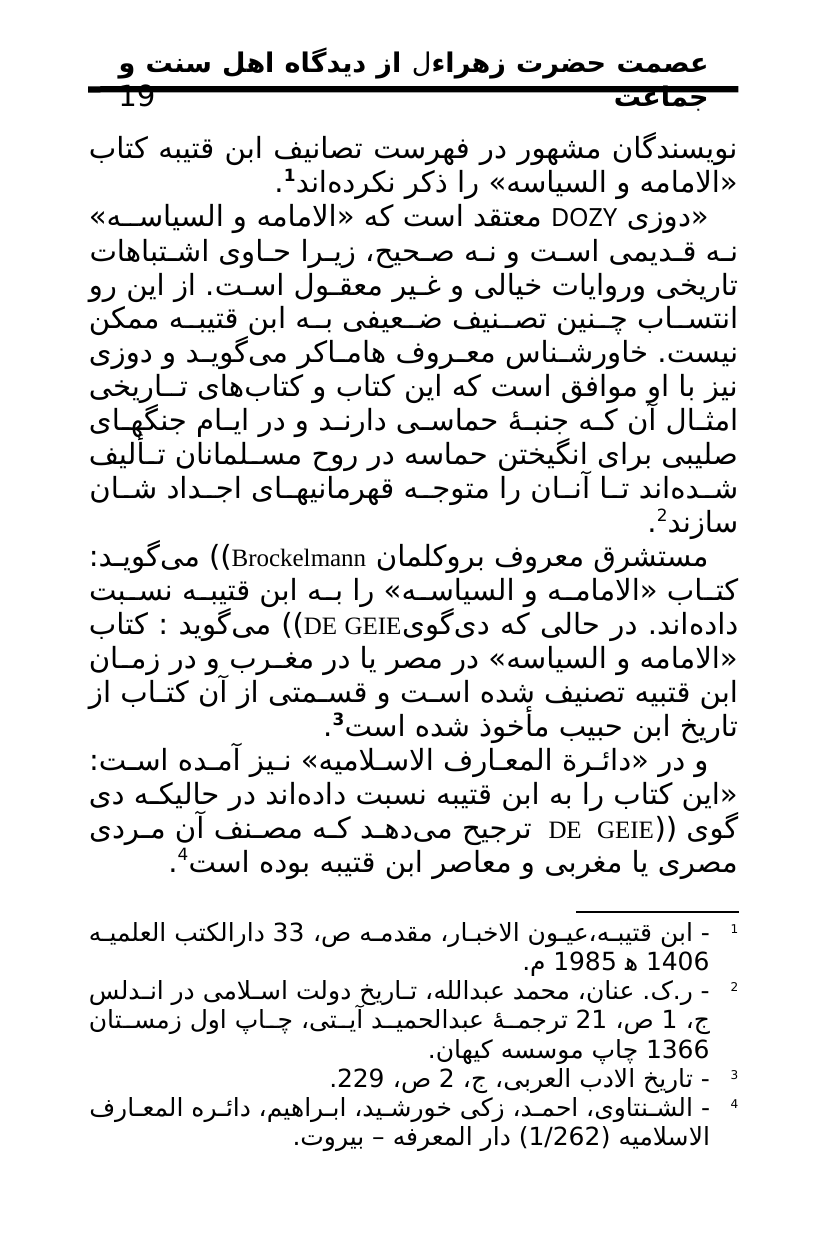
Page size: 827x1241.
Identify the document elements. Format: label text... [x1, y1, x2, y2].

text «دوزی DOZY معتقد است که «الامامه و السیاسه» نه قدیمی است و نه صحیح، زیرا حاوی اشتباهات تاریخی وروایات خیالی و غیر معقول است. از این رو انتساب چنین تصنیف ضعیفی به ابن قتیبه ممکن نیست. خاورشناس معروف هاماکر می‌گوید و دوزی نیز با او موافق است که این کتاب و کتاب‌های تاریخی امثال آن که جنبۀ حماسی دارند و در ایام جنگهای صلیبی برای انگیختن حماسه در روح مسلمانان تألیف شده‌اند تا آنان را متوجه قهرمانیهای اجداد شان سازند. [89, 199, 738, 539]
text و در «دائرة المعارف الاسلامیه» نیز آمده است: «این کتاب را به ابن قتیبه نسبت داده‌اند در حالیکه دی گوی ((DE GEIE ترجیح می‌‌دهد که مصنف آن مردی مصری یا مغربی و معاصر ابن قتیبه بوده است. [89, 743, 738, 879]
text دکتر یوسف علی طویل، محقق و پژوهشگر کتاب «عیون الاخبار» در مقدمۀ کتاب مذکور می‌گوید: علما در انتساب کتاب «الامامه و السیاسه» تردید دارند، و دلیل شان آن است که هیچ یک از مؤرخان و نویسندگان مشهور در فهرست تصانیف ابن قتیبه کتاب «الامامه و السیاسه» را ذکر نکرده‌اند. [89, 132, 738, 199]
text مستشرق معروف بروکلمان Brockelmann)) می‌‌گوید: کتاب «الامامه و السیاسه» را به ابن قتیبه نسبت داده‌اند. در حالی که دی‌گویDE GEIE)) می‌گوید : کتاب «الامامه و السیاسه» در مصر یا در مغرب و در زمان ابن قتبیه تصنیف شده است و قسمتی از آن کتاب از تاریخ ابن حبیب مأخوذ شده است. [89, 539, 738, 743]
